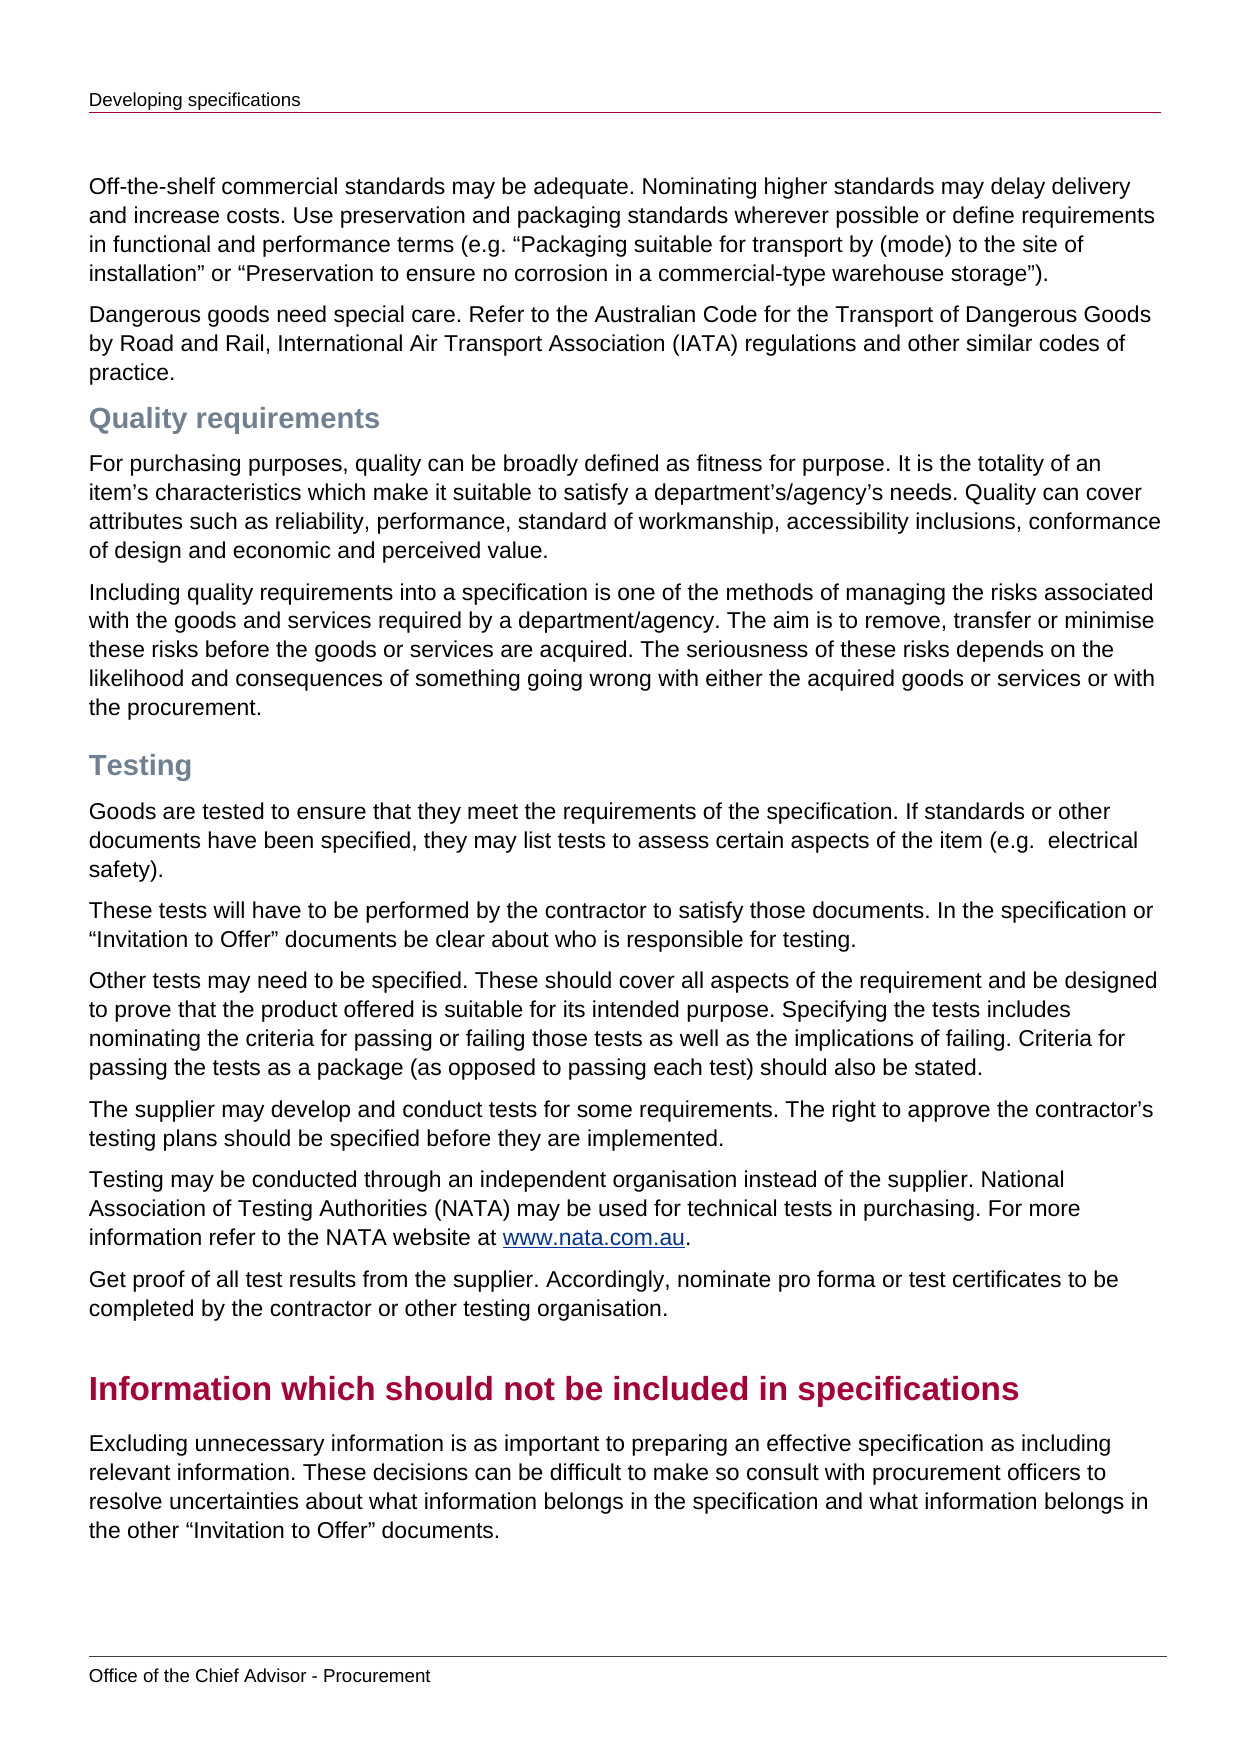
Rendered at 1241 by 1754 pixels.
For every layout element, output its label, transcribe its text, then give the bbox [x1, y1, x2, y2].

text Other tests may need to be specified. These should cover all aspects of the requirement and be designed to prove that the product offered is suitable for its intended purpose. Specifying the tests includes nominating the criteria for passing or failing those tests as well as the implications of failing. Criteria for passing the tests as a package (as opposed to passing each test) should also be stated. [89, 967, 1167, 1081]
text Goods are tested to ensure that they meet the requirements of the specification. If standards or other documents have been specified, they may list tests to assess certain aspects of the item (e.g. electrical safety). [89, 798, 1167, 882]
text Excluding unnecessary information is as important to preparing an effective specification as including relevant information. These decisions can be difficult to make so consult with procurement officers to resolve uncertainties about what information belongs in the specification and what information belongs in the other “Invitation to Offer” documents. [89, 1430, 1167, 1543]
text For purchasing purposes, quality can be broadly defined as fitness for purpose. It is the totality of an item’s characteristics which make it suitable to satisfy a department’s/agency’s needs. Quality can cover attributes such as reliability, performance, standard of workmanship, accessibility inclusions, conformance of design and economic and perceived value. [89, 450, 1167, 563]
subtitle Information which should not be included in specifications [89, 1369, 1167, 1408]
text These tests will have to be performed by the contractor to satisfy those documents. In the specification or “Invitation to Offer” documents be clear about who is responsible for testing. [89, 897, 1167, 952]
text Get proof of all test results from the supplier. Accordingly, nominate pro forma or test certificates to be completed by the contractor or other testing organisation. [89, 1266, 1167, 1321]
subtitle Testing [89, 748, 1167, 782]
text The supplier may develop and conduct tests for some requirements. The right to approve the contractor’s testing plans should be specified before they are implemented. [89, 1096, 1167, 1151]
subtitle Quality requirements [89, 401, 1167, 434]
text Testing may be conducted through an independent organisation instead of the supplier. National Association of Testing Authorities (NATA) may be used for technical tests in purchasing. For more information refer to the NATA website at www.nata.com.au. [89, 1166, 1167, 1250]
text Dangerous goods need special care. Refer to the Australian Code for the Transport of Dangerous Goods by Road and Rail, International Air Transport Association (IATA) regulations and other similar codes of practice. [89, 301, 1167, 386]
text Off-the-shelf commercial standards may be adequate. Nominating higher standards may delay delivery and increase costs. Use preservation and packaging standards wherever possible or define requirements in functional and performance terms (e.g. “Packaging suitable for transport by (mode) to the site of installation” or “Preservation to ensure no corrosion in a commercial-type warehouse storage”). [89, 173, 1167, 286]
text Including quality requirements into a specification is one of the methods of managing the risks associated with the goods and services required by a department/agency. The aim is to remove, transfer or minimise these risks before the goods or services are acquired. The seriousness of these risks depends on the likelihood and consequences of something going wrong with either the acquired goods or services or with the procurement. [89, 578, 1167, 721]
